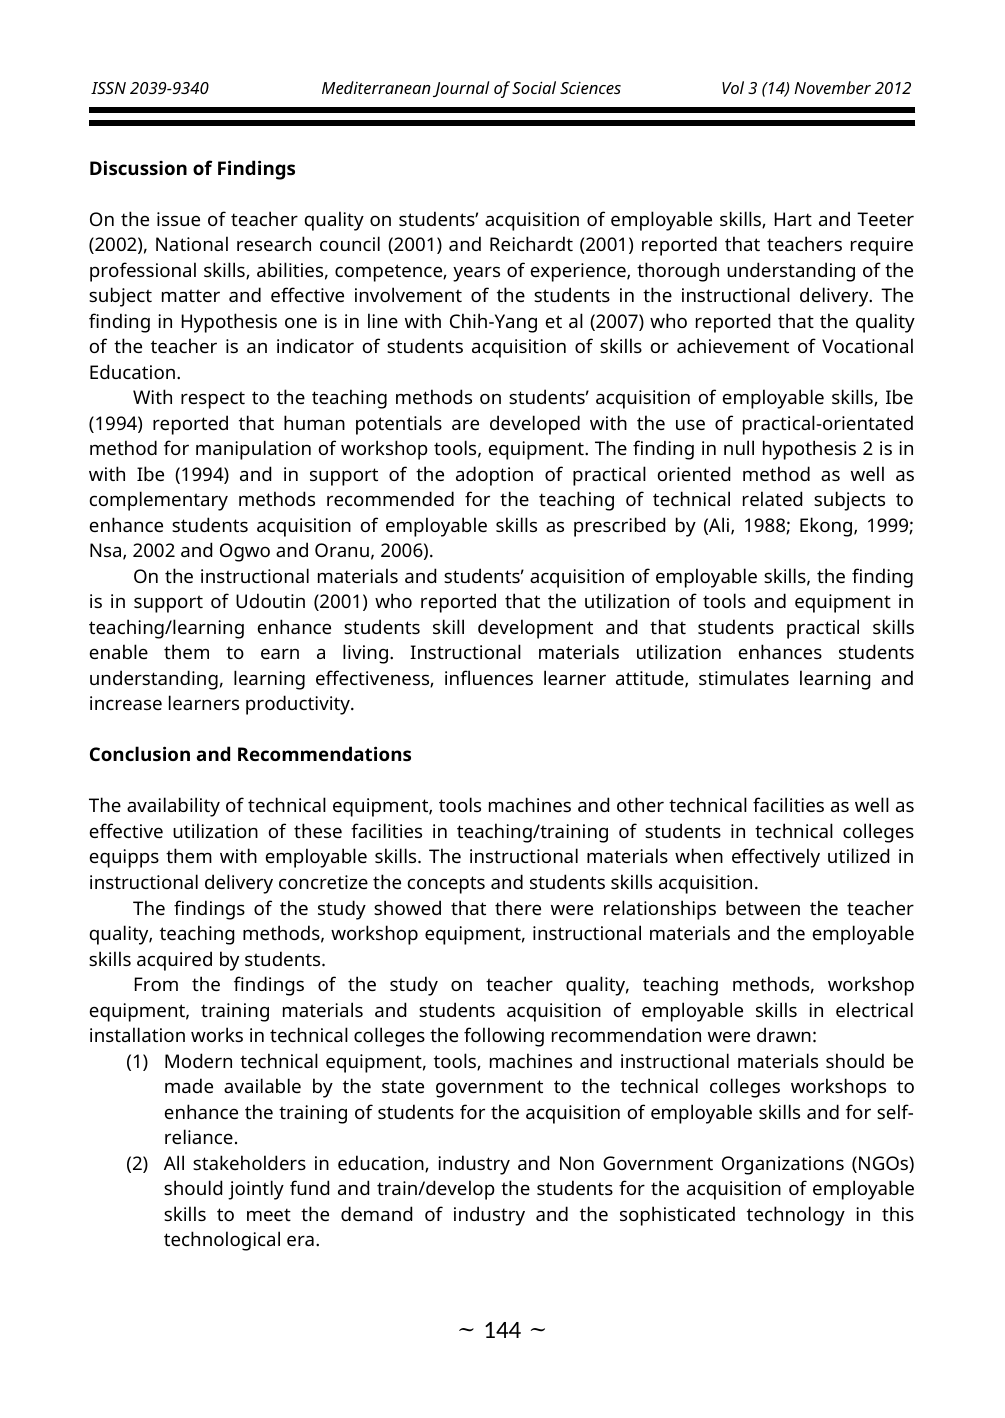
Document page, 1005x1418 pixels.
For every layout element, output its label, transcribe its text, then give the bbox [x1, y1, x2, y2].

text From the findings of the study on teacher quality, teaching methods, workshop equipment, training materials and students acquisition of employable skills in electrical installation works in technical colleges the following recommendation were drawn: [89, 971, 915, 1048]
text The findings of the study showed that there were relationships between the teacher quality, teaching methods, workshop equipment, instructional materials and the employable skills acquired by students. [89, 895, 915, 971]
list Modern technical equipment, tools, machines and instructional materials should be made available by the state government to the technical colleges workshops to enhance the training of students for the acquisition of employable skills and for self-reliance. [126, 1048, 915, 1150]
text Conclusion and Recommendations [89, 742, 915, 767]
text With respect to the teaching methods on students’ acquisition of employable skills, Ibe (1994) reported that human potentials are developed with the use of practical-orientated method for manipulation of workshop tools, equipment. The finding in null hypothesis 2 is in with Ibe (1994) and in support of the adoption of practical oriented method as well as complementary methods recommended for the teaching of technical related subjects to enhance students acquisition of employable skills as prescribed by (Ali, 1988; Ekong, 1999; Nsa, 2002 and Ogwo and Oranu, 2006). [89, 384, 915, 563]
text On the issue of teacher quality on students’ acquisition of employable skills, Hart and Teeter (2002), National research council (2001) and Reichardt (2001) reported that teachers require professional skills, abilities, competence, years of experience, thorough understanding of the subject matter and effective involvement of the students in the instructional delivery. The finding in Hypothesis one is in line with Chih-Yang et al (2007) who reported that the quality of the teacher is an indicator of students acquisition of skills or achievement of Vocational Education. [89, 206, 915, 384]
text The availability of technical equipment, tools machines and other technical facilities as well as effective utilization of these facilities in teaching/training of students in technical colleges equipps them with employable skills. The instructional materials when effectively utilized in instructional delivery concretize the concepts and students skills acquisition. [89, 793, 915, 895]
list All stakeholders in education, industry and Non Government Organizations (NGOs) should jointly fund and train/develop the students for the acquisition of employable skills to meet the demand of industry and the sophisticated technology in this technological era. [126, 1150, 915, 1252]
text On the instructional materials and students’ acquisition of employable skills, the finding is in support of Udoutin (2001) who reported that the utilization of tools and equipment in teaching/learning enhance students skill development and that students practical skills enable them to earn a living. Instructional materials utilization enhances students understanding, learning effectiveness, influences learner attitude, stimulates learning and increase learners productivity. [89, 563, 915, 716]
text Discussion of Findings [89, 155, 915, 180]
